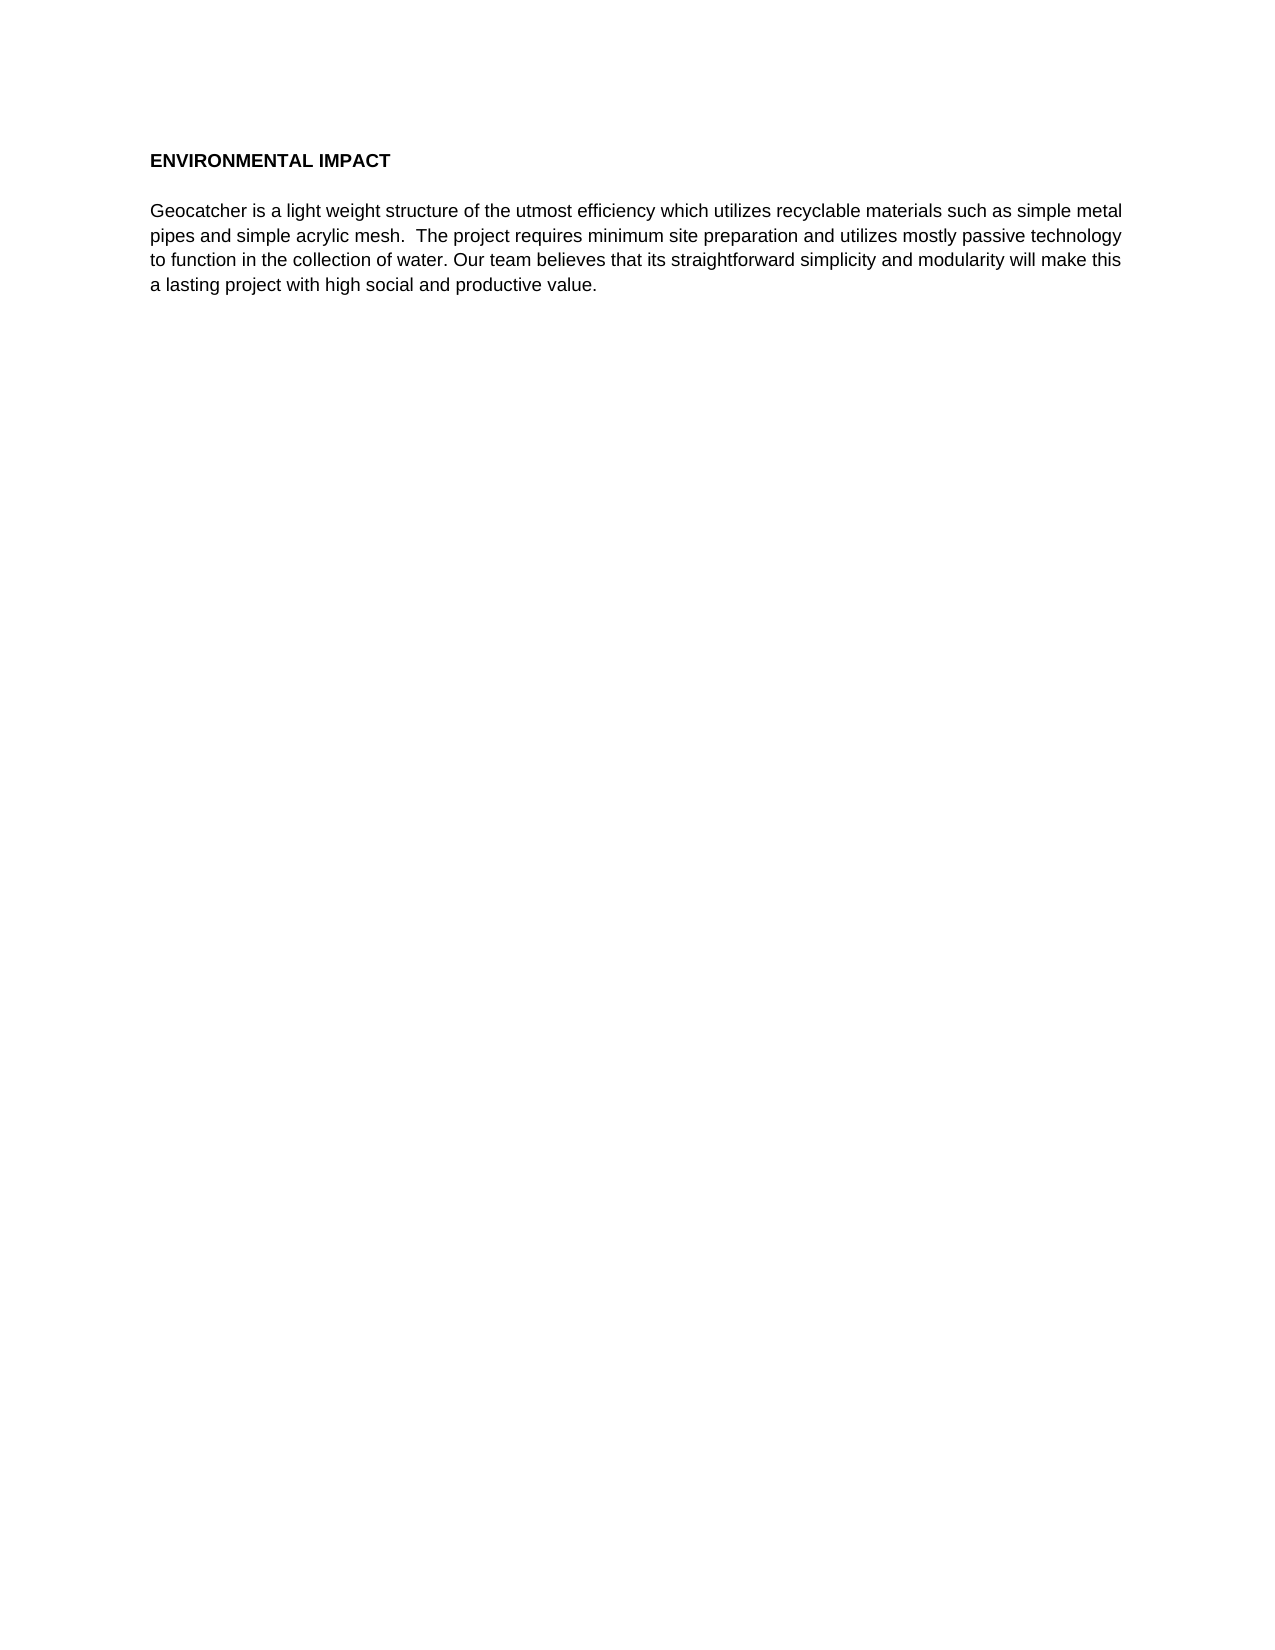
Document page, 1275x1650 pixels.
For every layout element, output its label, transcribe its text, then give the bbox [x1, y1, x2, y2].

text Geocatcher is a light weight structure of the utmost efficiency which utilizes recyclable materials such as simple metal pipes and simple acrylic mesh. The project requires minimum site preparation and utilizes mostly passive technology to function in the collection of water. Our team believes that its straightforward simplicity and modularity will make this a lasting project with high social and productive value. [150, 199, 1125, 296]
text ENVIRONMENTAL IMPACT [150, 150, 1125, 172]
